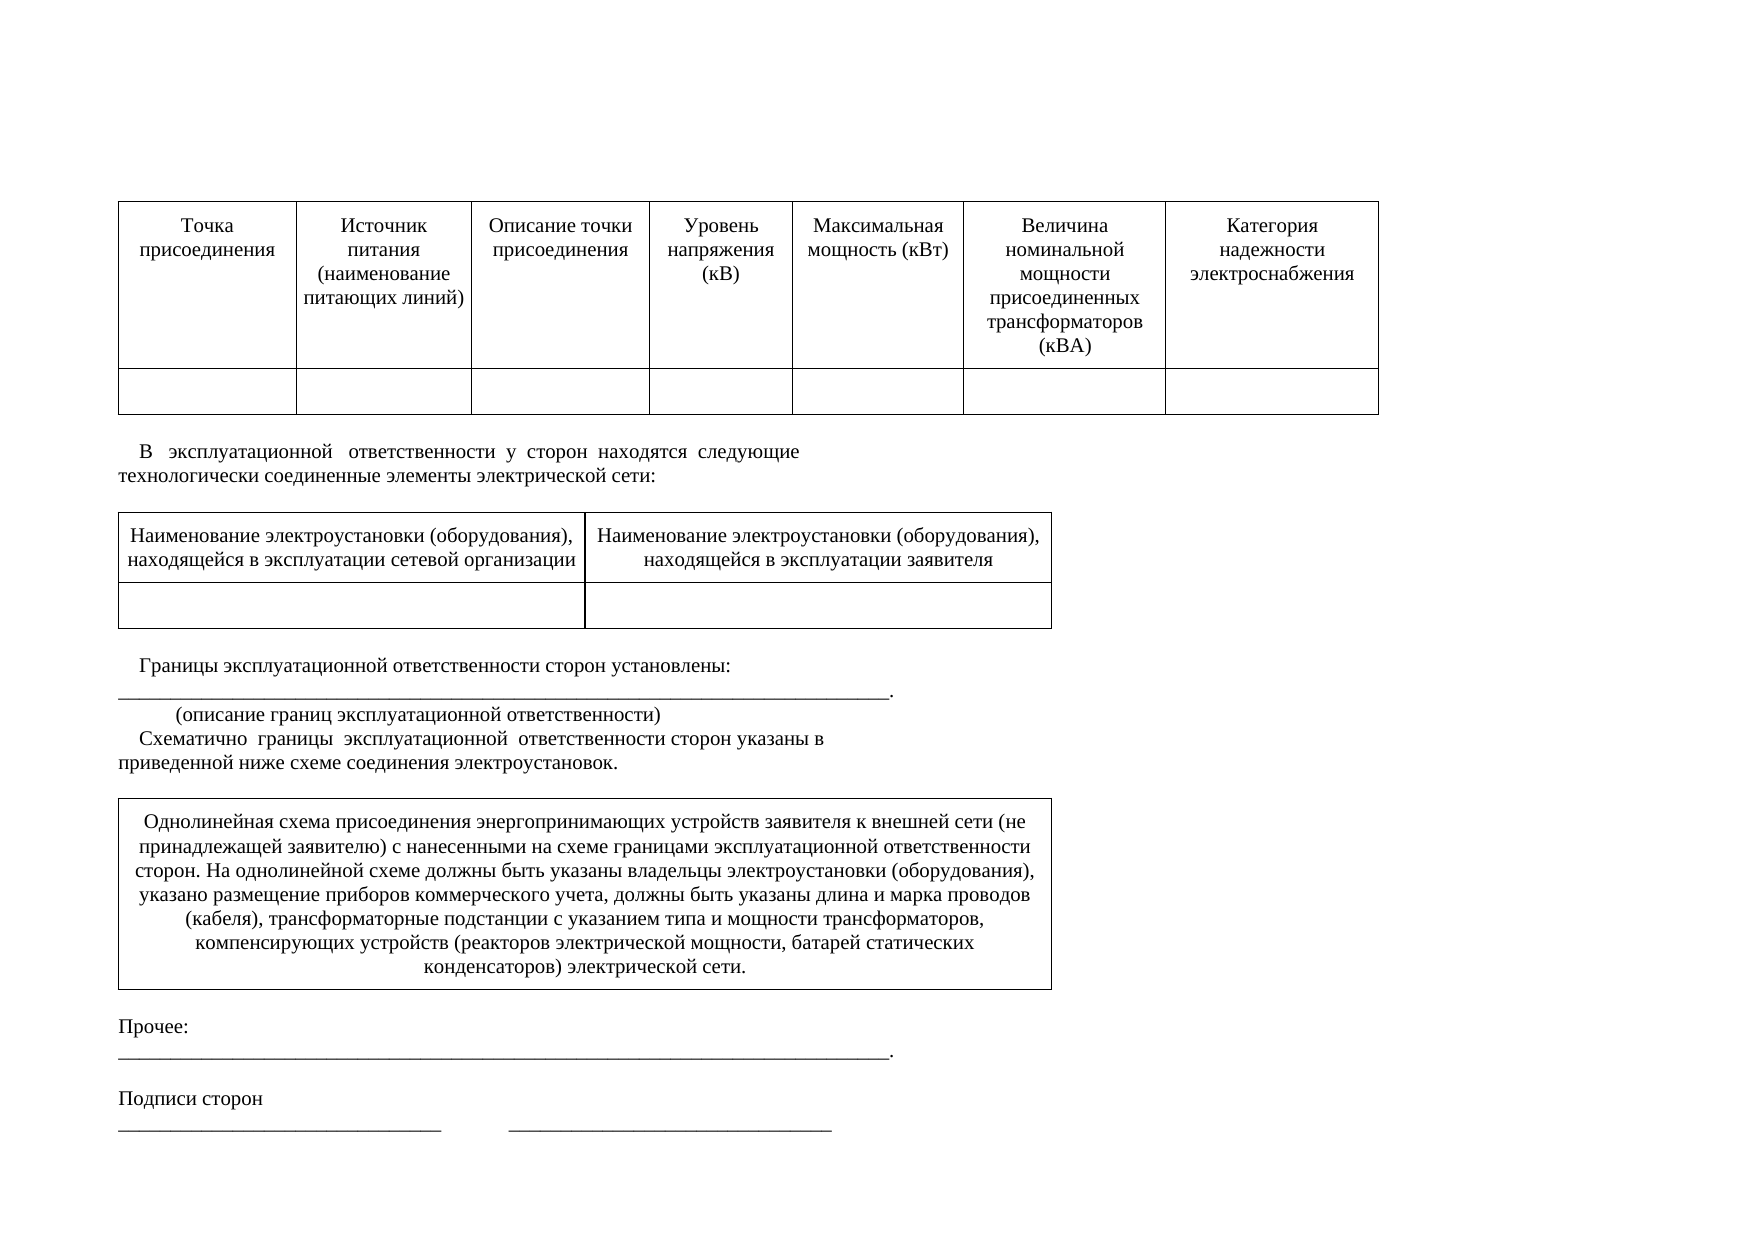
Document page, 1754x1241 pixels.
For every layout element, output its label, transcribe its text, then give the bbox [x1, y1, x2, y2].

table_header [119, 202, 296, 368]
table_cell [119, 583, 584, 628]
text __________________________________________________________________________. [118, 677, 1636, 702]
text Схематично границы эксплуатационной ответственности сторон указаны в [118, 726, 1636, 750]
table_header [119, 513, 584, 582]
text Подписи сторон [118, 1086, 1636, 1110]
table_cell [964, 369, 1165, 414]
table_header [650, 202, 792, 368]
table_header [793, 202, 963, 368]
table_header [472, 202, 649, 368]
text Прочее: [118, 1014, 1636, 1038]
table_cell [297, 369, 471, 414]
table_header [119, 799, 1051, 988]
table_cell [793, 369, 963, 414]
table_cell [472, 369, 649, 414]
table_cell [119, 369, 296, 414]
text __________________________________________________________________________. [118, 1038, 1636, 1062]
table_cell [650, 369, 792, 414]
text (описание границ эксплуатационной ответственности) [118, 702, 1636, 726]
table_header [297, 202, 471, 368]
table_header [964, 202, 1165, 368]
text В эксплуатационной ответственности у сторон находятся следующие [118, 439, 1636, 463]
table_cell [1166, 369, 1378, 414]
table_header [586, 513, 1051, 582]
text Границы эксплуатационной ответственности сторон установлены: [118, 653, 1636, 677]
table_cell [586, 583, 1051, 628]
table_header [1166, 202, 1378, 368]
text технологически соединенные элементы электрической сети: [118, 463, 1636, 487]
text приведенной ниже схеме соединения электроустановок. [118, 750, 1636, 774]
text _______________________________ _______________________________ [118, 1110, 1636, 1134]
